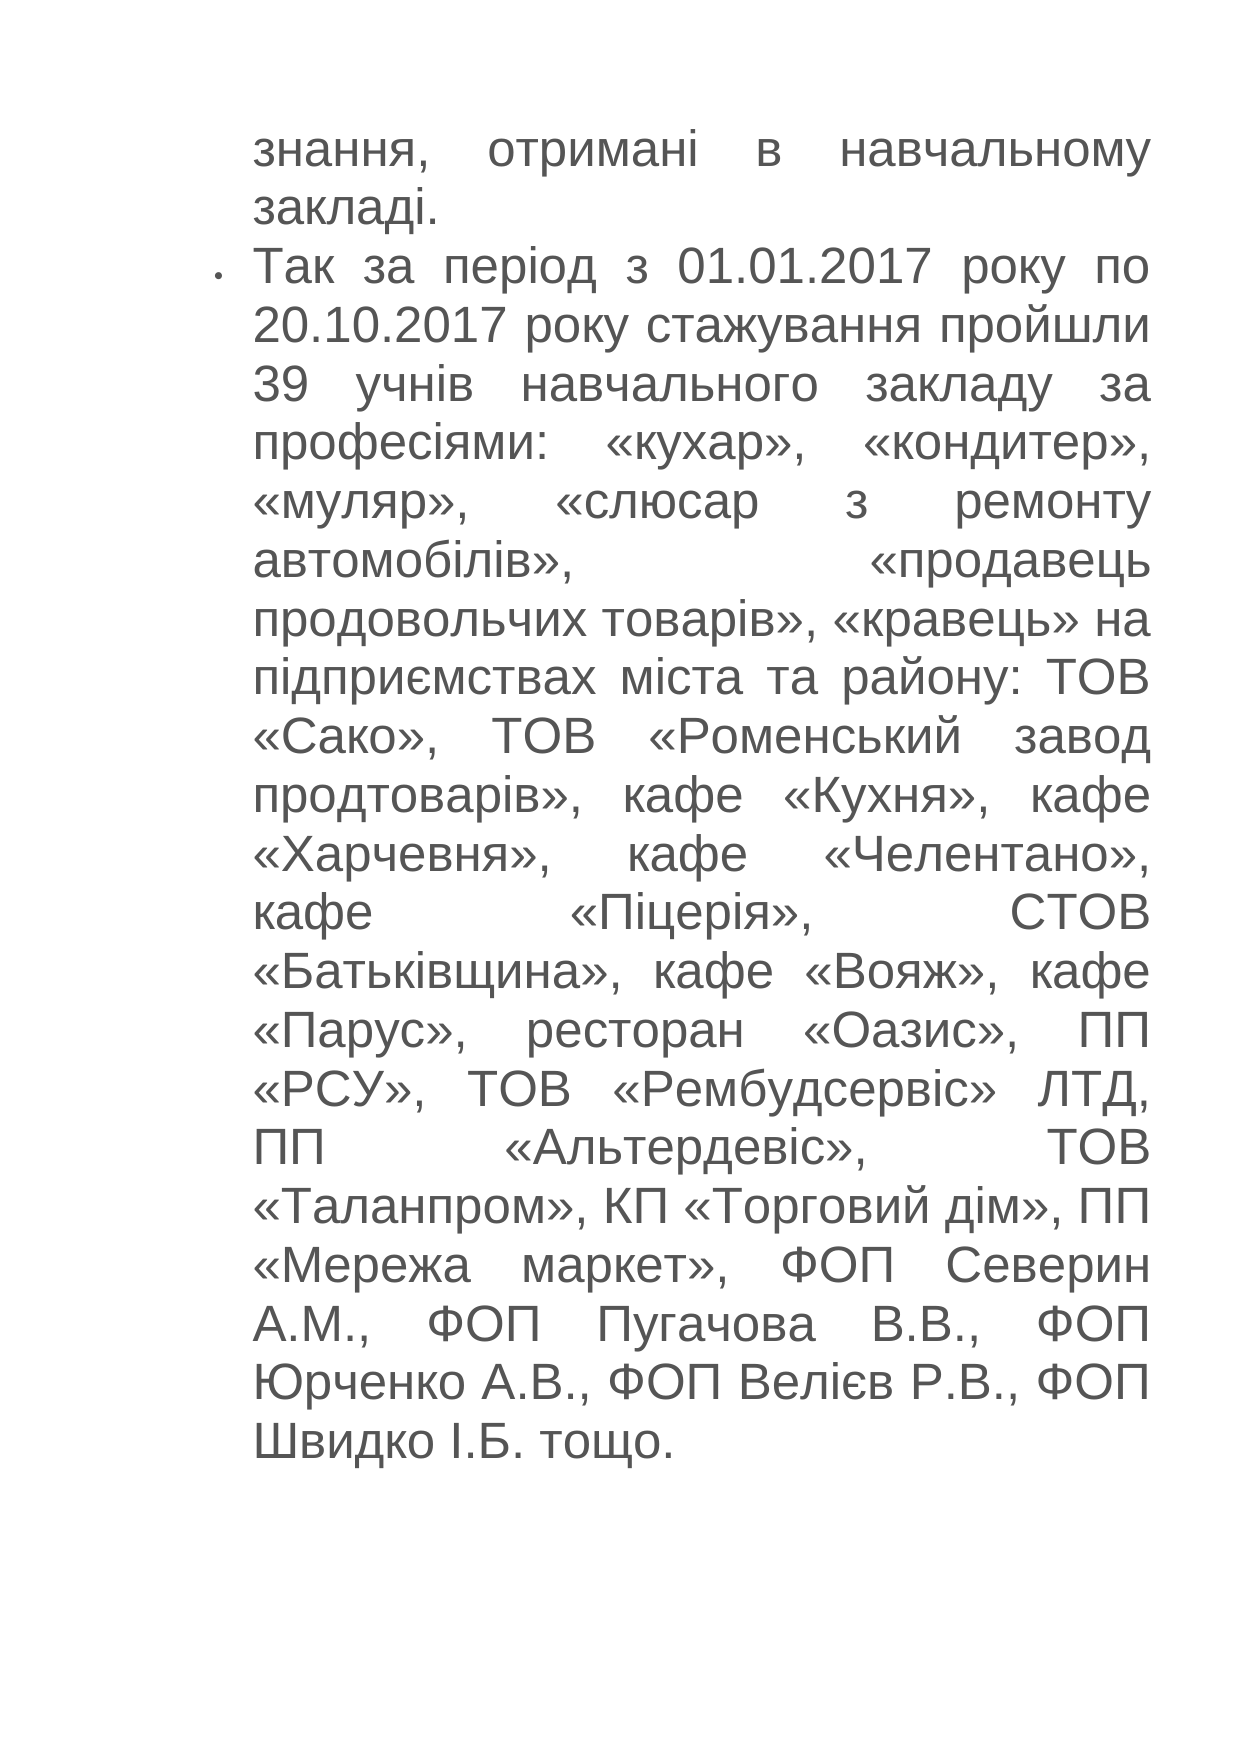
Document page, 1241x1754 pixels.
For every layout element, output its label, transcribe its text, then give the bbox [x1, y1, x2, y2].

list Так за період з 01.01.2017 року по 20.10.2017 року стажування пройшли 39 учнів навчального закладу за професіями: «кухар», «кондитер», «муляр», «слюсар з ремонту автомобілів», «продавець продовольчих товарів», «кравець» на підприємствах міста та району: ТОВ «Сако», ТОВ «Роменський завод продтоварів», кафе «Кухня», кафе «Харчевня», кафе «Челентано», кафе «Піцерія», СТОВ «Батьківщина», кафе «Вояж», кафе «Парус», ресторан «Оазис», ПП «РСУ», ТОВ «Рембудсервіс» ЛТД, ПП «Альтердевіс», ТОВ «Таланпром», КП «Торговий дім», ПП «Мережа маркет», ФОП Северин А.М., ФОП Пугачова В.В., ФОП Юрченко А.В., ФОП Велієв Р.В., ФОП Швидко І.Б. тощо. [215, 236, 1152, 1469]
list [215, 118, 1152, 236]
